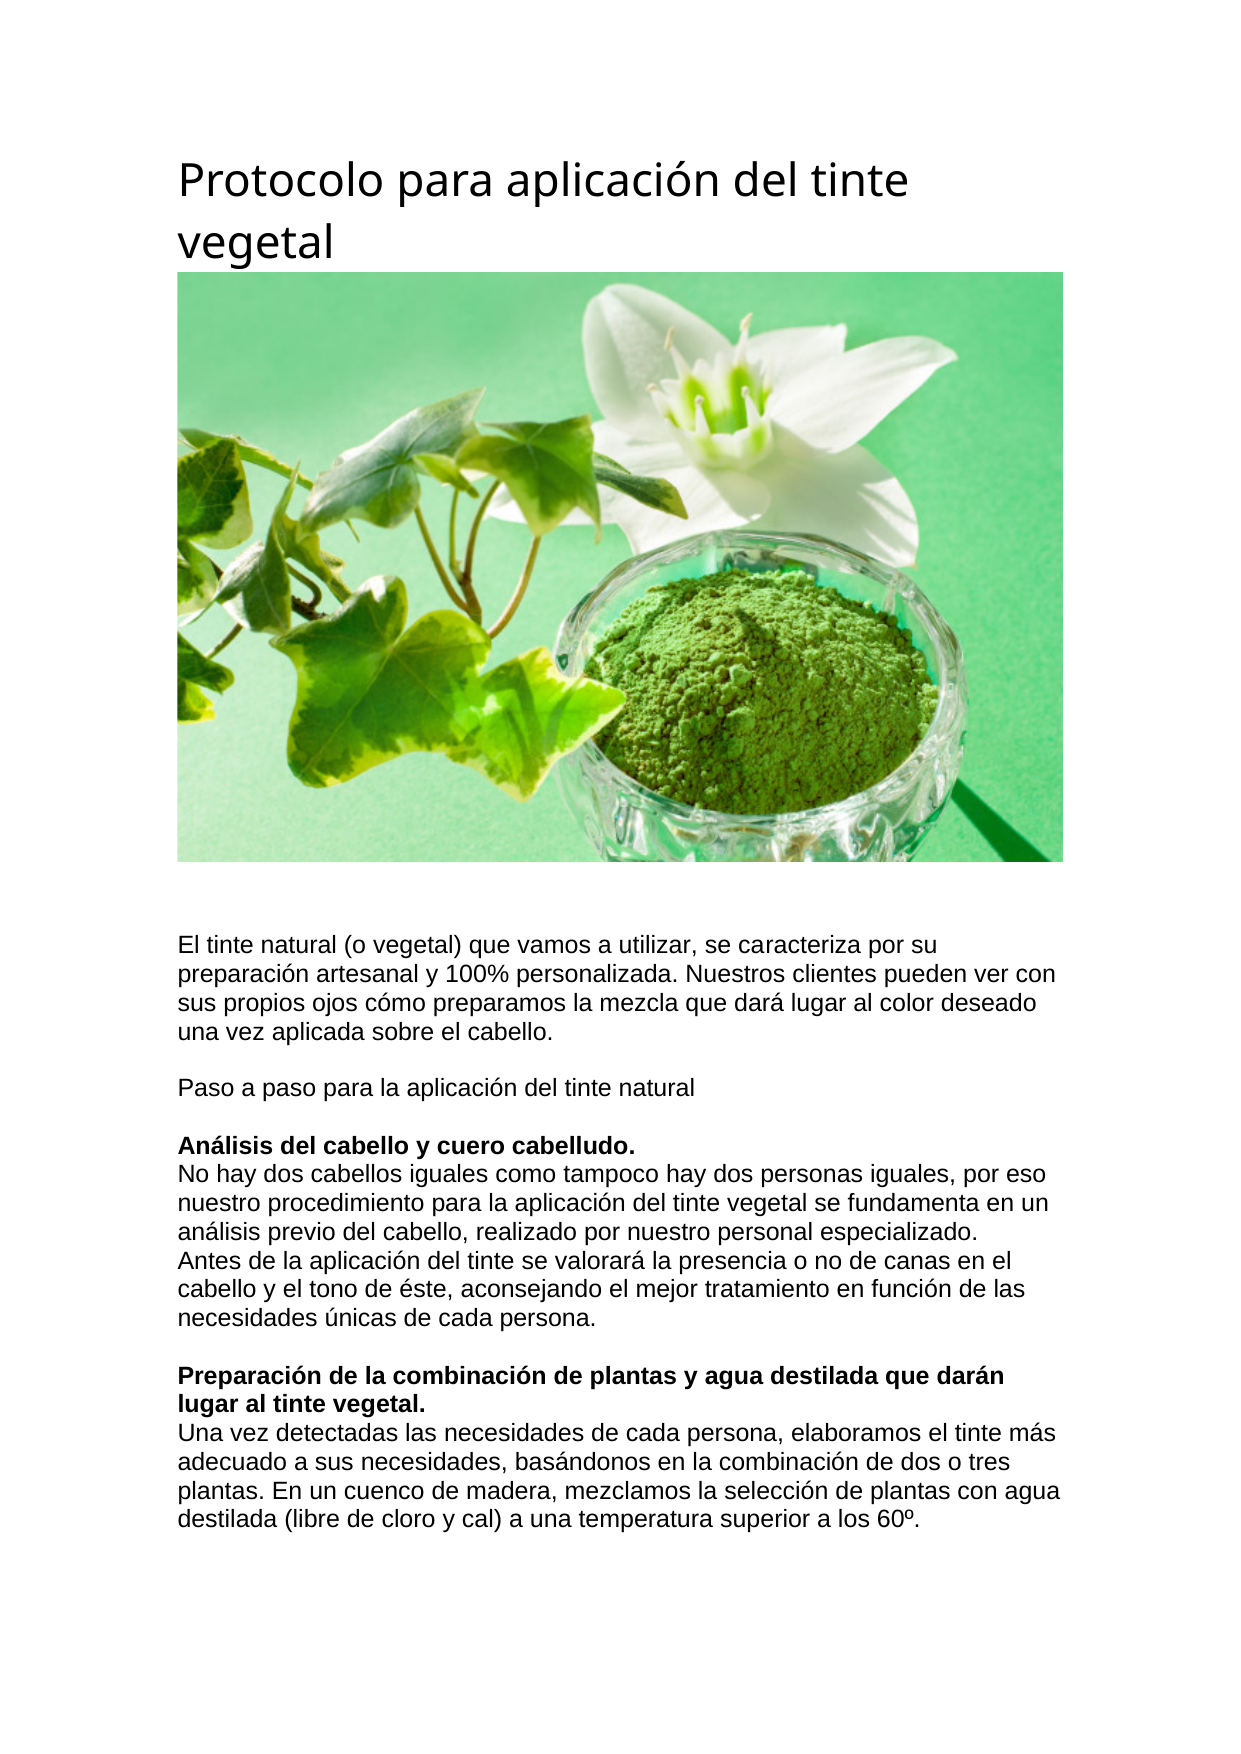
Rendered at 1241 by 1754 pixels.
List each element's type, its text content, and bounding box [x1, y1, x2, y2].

text El tinte natural (o vegetal) que vamos a utilizar, se caracteriza por su preparación artesanal y 100% personalizada. Nuestros clientes pueden ver con sus propios ojos cómo preparamos la mezcla que dará lugar al color deseado una vez aplicada sobre el cabello. [177, 930, 1063, 1045]
text Protocolo para aplicación del tinte vegetal [177, 148, 1063, 272]
text Análisis del cabello y cuero cabelludo. [177, 1131, 1063, 1159]
text Antes de la aplicación del tinte se valorará la presencia o no de canas en el cabello y el tono de éste, aconsejando el mejor tratamiento en función de las necesidades únicas de cada persona. [177, 1246, 1063, 1332]
text Paso a paso para la aplicación del tinte natural [177, 1073, 1063, 1102]
text Preparación de la combinación de plantas y agua destilada que darán lugar al tinte vegetal. [177, 1361, 1063, 1418]
picture [177, 272, 1063, 862]
text No hay dos cabellos iguales como tampoco hay dos personas iguales, por eso nuestro procedimiento para la aplicación del tinte vegetal se fundamenta en un análisis previo del cabello, realizado por nuestro personal especializado. [177, 1159, 1063, 1246]
text Una vez detectadas las necesidades de cada persona, elaboramos el tinte más adecuado a sus necesidades, basándonos en la combinación de dos o tres plantas. En un cuenco de madera, mezclamos la selección de plantas con agua destilada (libre de cloro y cal) a una temperatura superior a los 60º. [177, 1418, 1063, 1533]
